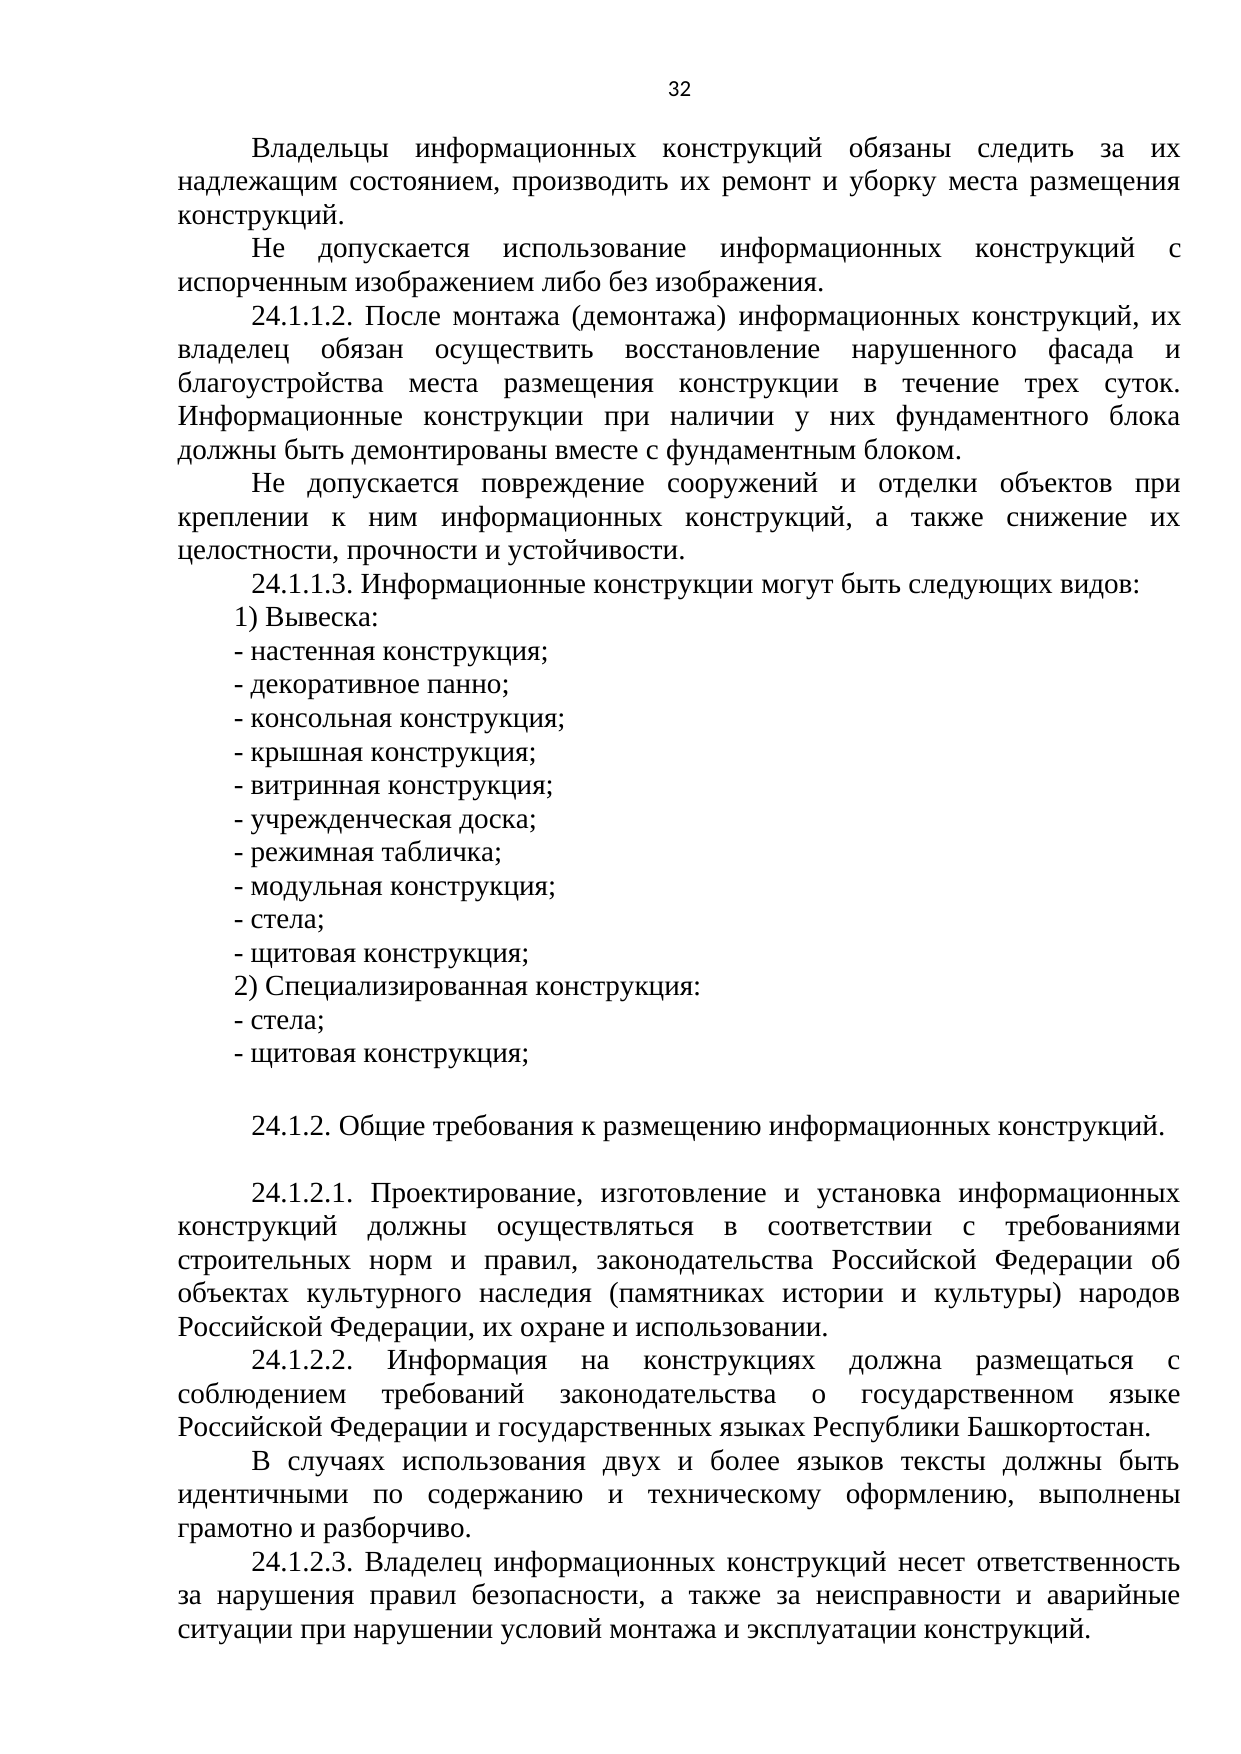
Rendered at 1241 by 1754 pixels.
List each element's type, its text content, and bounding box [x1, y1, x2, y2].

text - стела; [177, 901, 1181, 935]
text - модульная конструкция; [177, 868, 1181, 901]
text 2) Специализированная конструкция: [177, 968, 1181, 1002]
text Владельцы информационных конструкций обязаны следить за их надлежащим состоянием, производить их ремонт и уборку места размещения конструкций. [177, 130, 1181, 231]
text Не допускается повреждение сооружений и отделки объектов при креплении к ним информационных конструкций, а также снижение их целостности, прочности и устойчивости. [177, 465, 1181, 566]
text 24.1.1.2. После монтажа (демонтажа) информационных конструкций, их владелец обязан осуществить восстановление нарушенного фасада и благоустройства места размещения конструкции в течение трех суток. Информационные конструкции при наличии у них фундаментного блока должны быть демонтированы вместе с фундаментным блоком. [177, 298, 1181, 465]
text - учрежденческая доска; [177, 801, 1181, 834]
text 24.1.2.2. Информация на конструкциях должна размещаться с соблюдением требований законодательства о государственном языке Российской Федерации и государственных языках Республики Башкортостан. [177, 1342, 1181, 1443]
text В случаях использования двух и более языков тексты должны быть идентичными по содержанию и техническому оформлению, выполнены грамотно и разборчиво. [177, 1443, 1181, 1544]
text - режимная табличка; [177, 834, 1181, 868]
text 24.1.2.3. Владелец информационных конструкций несет ответственность за нарушения правил безопасности, а также за неисправности и аварийные ситуации при нарушении условий монтажа и эксплуатации конструкций. [177, 1544, 1181, 1644]
text 24.1.2. Общие требования к размещению информационных конструкций. [177, 1108, 1181, 1141]
text 24.1.2.1. Проектирование, изготовление и установка информационных конструкций должны осуществляться в соответствии с требованиями строительных норм и правил, законодательства Российской Федерации об объектах культурного наследия (памятниках истории и культуры) народов Российской Федерации, их охране и использовании. [177, 1175, 1181, 1342]
text 24.1.1.3. Информационные конструкции могут быть следующих видов: [177, 566, 1181, 599]
text - витринная конструкция; [177, 767, 1181, 801]
text - настенная конструкция; [177, 633, 1181, 667]
text - стела; [177, 1002, 1181, 1036]
text - щитовая конструкция; [177, 935, 1181, 968]
text - консольная конструкция; [177, 700, 1181, 734]
text - декоративное панно; [177, 667, 1181, 700]
text 1) Вывеска: [177, 599, 1181, 633]
text - крышная конструкция; [177, 734, 1181, 767]
text - щитовая конструкция; [177, 1036, 1181, 1069]
text Не допускается использование информационных конструкций с испорченным изображением либо без изображения. [177, 231, 1181, 298]
